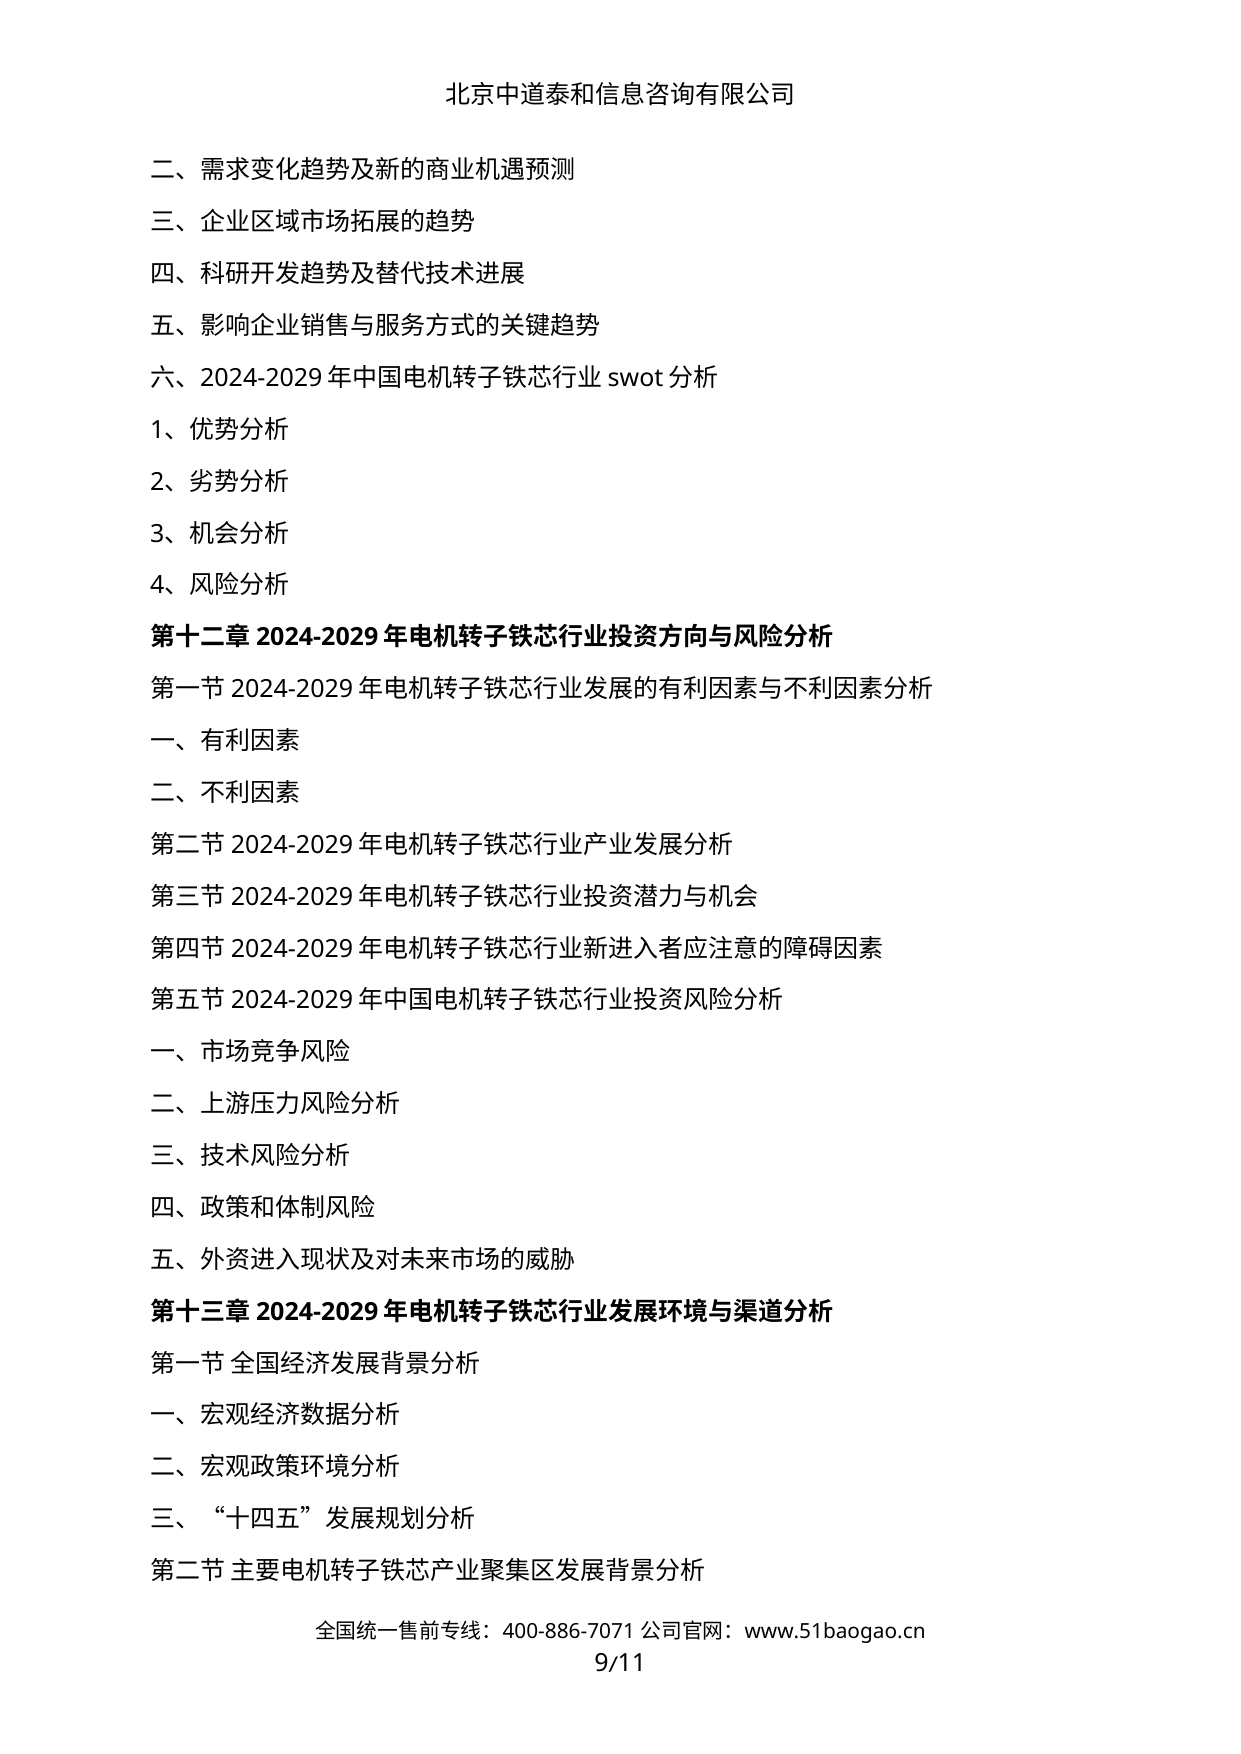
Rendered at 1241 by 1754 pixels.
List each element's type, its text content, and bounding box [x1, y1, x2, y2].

text 第四节 2024-2029年电机转子铁芯行业新进入者应注意的障碍因素 [150, 928, 1090, 964]
text 六、2024-2029年中国电机转子铁芯行业swot分析 [150, 357, 1090, 394]
text 1、优势分析 [150, 409, 1090, 446]
text 五、影响企业销售与服务方式的关键趋势 [150, 306, 1090, 342]
text 四、科研开发趋势及替代技术进展 [150, 254, 1090, 290]
text 第十三章 2024-2029年电机转子铁芯行业发展环境与渠道分析 [150, 1291, 1090, 1327]
text 三、“十四五”发展规划分析 [150, 1499, 1090, 1535]
text 第三节 2024-2029年电机转子铁芯行业投资潜力与机会 [150, 876, 1090, 912]
text 第一节 2024-2029年电机转子铁芯行业发展的有利因素与不利因素分析 [150, 669, 1090, 705]
text 3、机会分析 [150, 513, 1090, 549]
text 三、企业区域市场拓展的趋势 [150, 202, 1090, 238]
text 三、技术风险分析 [150, 1136, 1090, 1172]
text 四、政策和体制风险 [150, 1187, 1090, 1224]
text 二、上游压力风险分析 [150, 1084, 1090, 1120]
text 一、宏观经济数据分析 [150, 1395, 1090, 1431]
text 第二节 主要电机转子铁芯产业聚集区发展背景分析 [150, 1551, 1090, 1587]
text 二、不利因素 [150, 772, 1090, 809]
text 二、需求变化趋势及新的商业机遇预测 [150, 150, 1090, 186]
text 一、有利因素 [150, 721, 1090, 757]
text 五、外资进入现状及对未来市场的威胁 [150, 1239, 1090, 1276]
text 一、市场竞争风险 [150, 1032, 1090, 1068]
text 4、风险分析 [150, 565, 1090, 601]
text 第一节 全国经济发展背景分析 [150, 1343, 1090, 1379]
text 第五节 2024-2029年中国电机转子铁芯行业投资风险分析 [150, 980, 1090, 1016]
text 第二节 2024-2029年电机转子铁芯行业产业发展分析 [150, 824, 1090, 861]
text 2、劣势分析 [150, 461, 1090, 497]
text 第十二章 2024-2029年电机转子铁芯行业投资方向与风险分析 [150, 617, 1090, 653]
text 二、宏观政策环境分析 [150, 1447, 1090, 1483]
